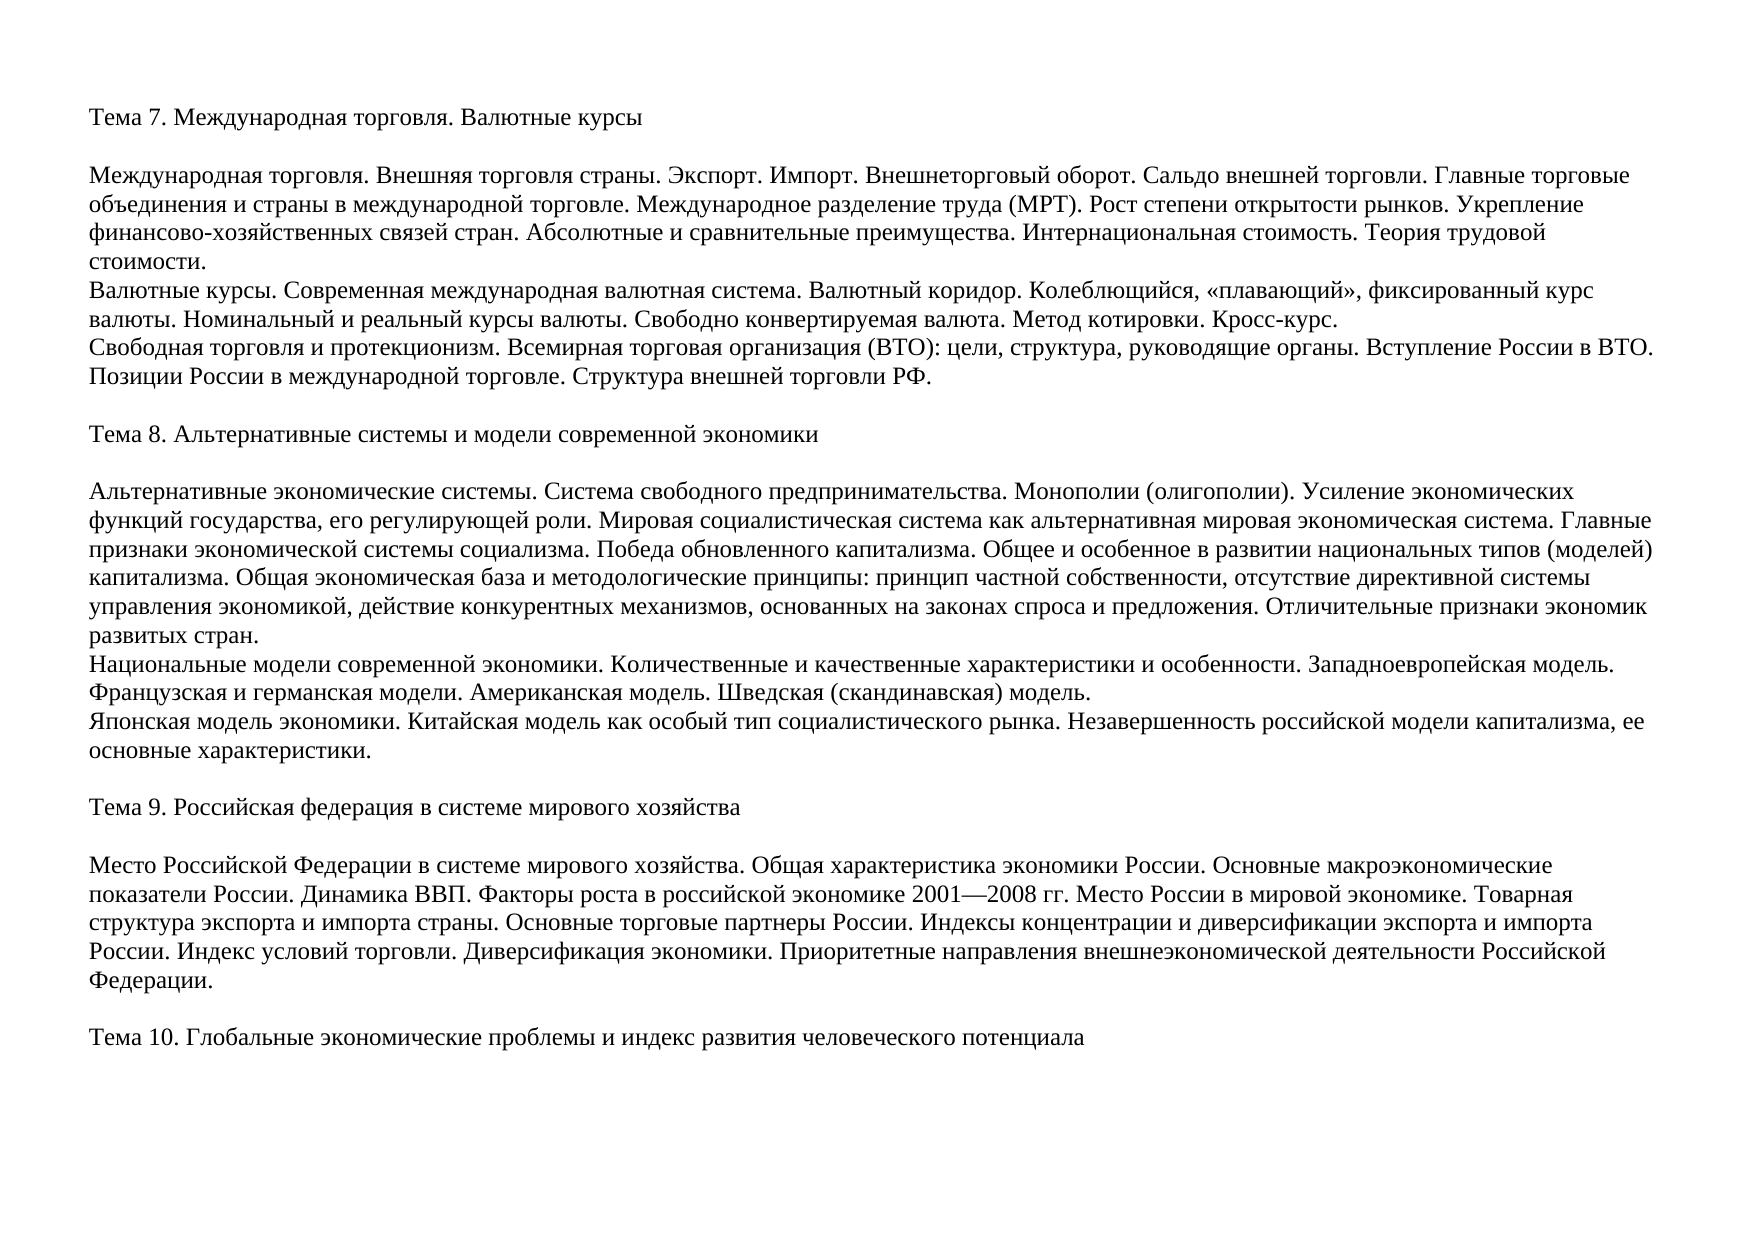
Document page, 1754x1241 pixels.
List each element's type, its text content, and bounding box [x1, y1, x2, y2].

text Альтернативные экономические системы. Система свободного предпринимательства. Монополии (олигополии). Усиление экономических функций государства, его регулирующей роли. Мировая социалистическая система как альтернативная мировая экономическая система. Главные признаки экономической системы социализма. Победа обновленного капитализма. Общее и особенное в развитии национальных типов (моделей) капитализма. Общая экономическая база и методологические принципы: принцип частной собственности, отсутствие директивной системы управления экономикой, действие конкурентных механизмов, основанных на законах спроса и предложения. Отличительные признаки экономик развитых стран. [89, 476, 1665, 649]
text Тема 7. Международная торговля. Валютные курсы [89, 102, 1665, 131]
text Японская модель экономики. Китайская модель как особый тип социалистического рынка. Незавершенность российской модели капитализма, ее основные характеристики. [89, 706, 1665, 764]
text Свободная торговля и протекционизм. Всемирная торговая организация (ВТО): цели, структура, руководящие органы. Вступление России в ВТО. Позиции России в международной торговле. Структура внешней торговли РФ. [89, 332, 1665, 390]
text Национальные модели современной экономики. Количественные и качественные характеристики и особенности. Западноевропейская модель. Французская и германская модели. Американская модель. Шведская (скандинавская) модель. [89, 649, 1665, 706]
text Тема 8. Альтернативные системы и модели современной экономики [89, 419, 1665, 447]
text Международная торговля. Внешняя торговля страны. Экспорт. Импорт. Внешнеторговый оборот. Сальдо внешней торговли. Главные торговые объединения и страны в международной торговле. Международное разделение труда (МРТ). Рост степени открытости рынков. Укрепление финансово-хозяйственных связей стран. Абсолютные и сравнительные преимущества. Интернациональная стоимость. Теория трудовой стоимости. [89, 160, 1665, 275]
text Тема 10. Глобальные экономические проблемы и индекс развития человеческого потенциала [89, 1022, 1665, 1051]
text Место Российской Федерации в системе мирового хозяйства. Общая характеристика экономики России. Основные макроэкономические показатели России. Динамика ВВП. Факторы роста в российской экономике 2001—2008 гг. Место России в мировой экономике. Товарная структура экспорта и импорта страны. Основные торговые партнеры России. Индексы концентрации и диверсификации экспорта и импорта России. Индекс условий торговли. Диверсификация экономики. Приоритетные направления внешнеэкономической деятельности Российской Федерации. [89, 850, 1665, 994]
text Тема 9. Российская федерация в системе мирового хозяйства [89, 792, 1665, 821]
text Валютные курсы. Современная международная валютная система. Валютный коридор. Колеблющийся, «плавающий», фиксированный курс валюты. Номинальный и реальный курсы валюты. Свободно конвертируемая валюта. Метод котировки. Кросс-курс. [89, 275, 1665, 332]
